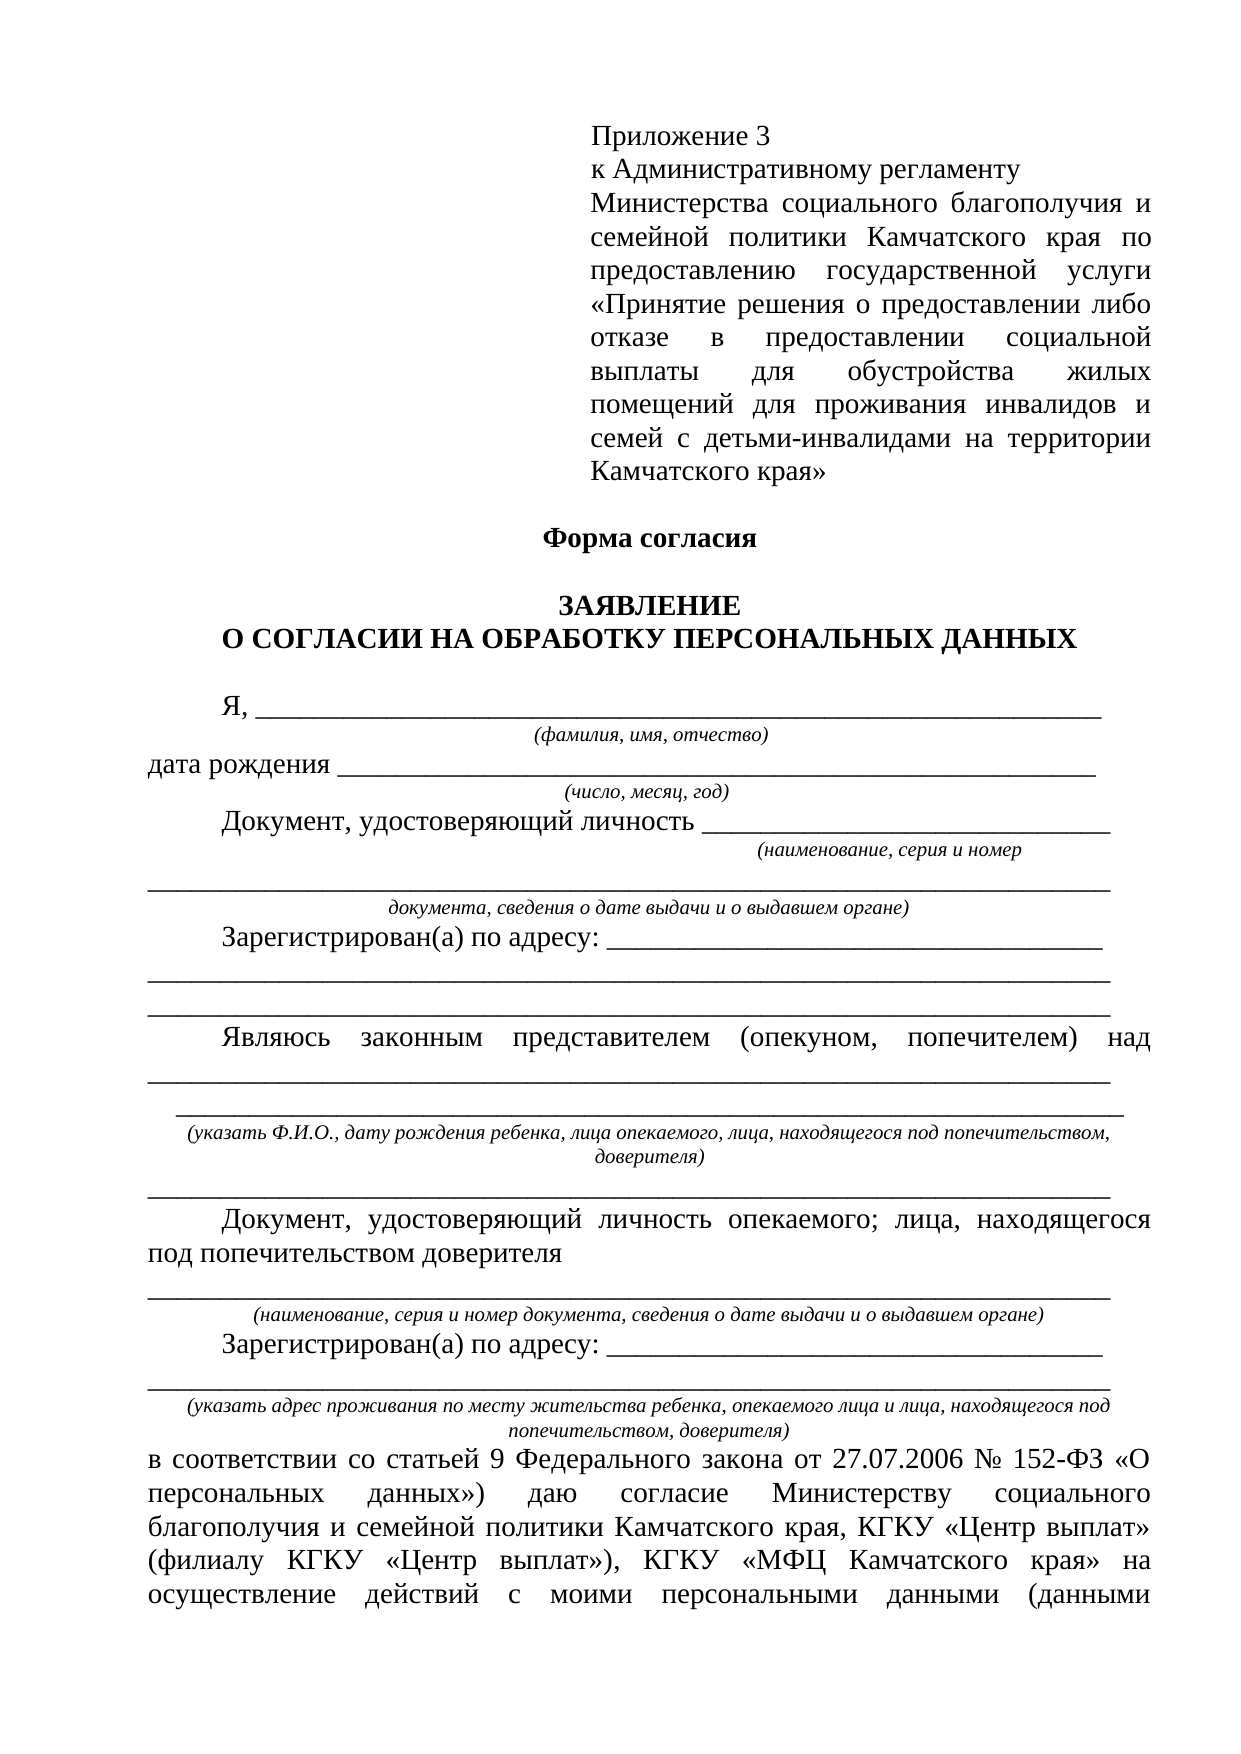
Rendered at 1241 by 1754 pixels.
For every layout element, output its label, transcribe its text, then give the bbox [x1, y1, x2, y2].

text (число, месяц, год) [148, 779, 1152, 803]
text __________________________________________________________________ [148, 952, 1152, 986]
text Являюсь законным представителем (опекуном, попечителем) над __________________________________________________________________ [148, 1019, 1152, 1086]
text (наименование, серия и номер документа, сведения о дате выдачи и о выдавшем органе) [148, 1302, 1152, 1326]
text __________________________________________________________________ [148, 986, 1152, 1019]
text _________________________________________________________________ [148, 1086, 1152, 1120]
text Документ, удостоверяющий личность ____________________________ [148, 803, 1152, 837]
text документа, сведения о дате выдачи и о выдавшем органе) [148, 895, 1152, 919]
text __________________________________________________________________ [148, 1168, 1152, 1202]
text (указать Ф.И.О., дату рождения ребенка, лица опекаемого, лица, находящегося под попечительством, доверителя) [148, 1120, 1152, 1168]
text Зарегистрирован(а) по адресу: __________________________________ [148, 919, 1152, 952]
text Приложение 3 [591, 118, 1152, 152]
text ЗАЯВЛЕНИЕ [148, 588, 1152, 621]
text Форма согласия [148, 521, 1152, 554]
text (указать адрес проживания по месту жительства ребенка, опекаемого лица и лица, находящегося под попечительством, доверителя) [148, 1393, 1152, 1442]
text __________________________________________________________________ [148, 861, 1152, 895]
text (фамилия, имя, отчество) [148, 722, 1152, 746]
text Зарегистрирован(а) по адресу: __________________________________ [148, 1326, 1152, 1360]
text (наименование, серия и номер [148, 837, 1152, 861]
text к Административному регламенту [591, 152, 1152, 185]
text дата рождения ____________________________________________________ [148, 746, 1152, 779]
text Министерства социального благополучия и семейной политики Камчатского края по предоставлению государственной услуги «Принятие решения о предоставлении либо отказе в предоставлении социальной выплаты для обустройства жилых помещений для проживания инвалидов и семей с детьми-инвалидами на территории Камчатского края» [590, 185, 1152, 487]
text О СОГЛАСИИ НА ОБРАБОТКУ ПЕРСОНАЛЬНЫХ ДАННЫХ [148, 621, 1152, 655]
text Я, __________________________________________________________ [148, 688, 1152, 722]
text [148, 1442, 1152, 1609]
text __________________________________________________________________ [148, 1269, 1152, 1302]
text Документ, удостоверяющий личность опекаемого; лица, находящегося под попечительством доверителя [148, 1202, 1152, 1269]
text __________________________________________________________________ [148, 1360, 1152, 1393]
